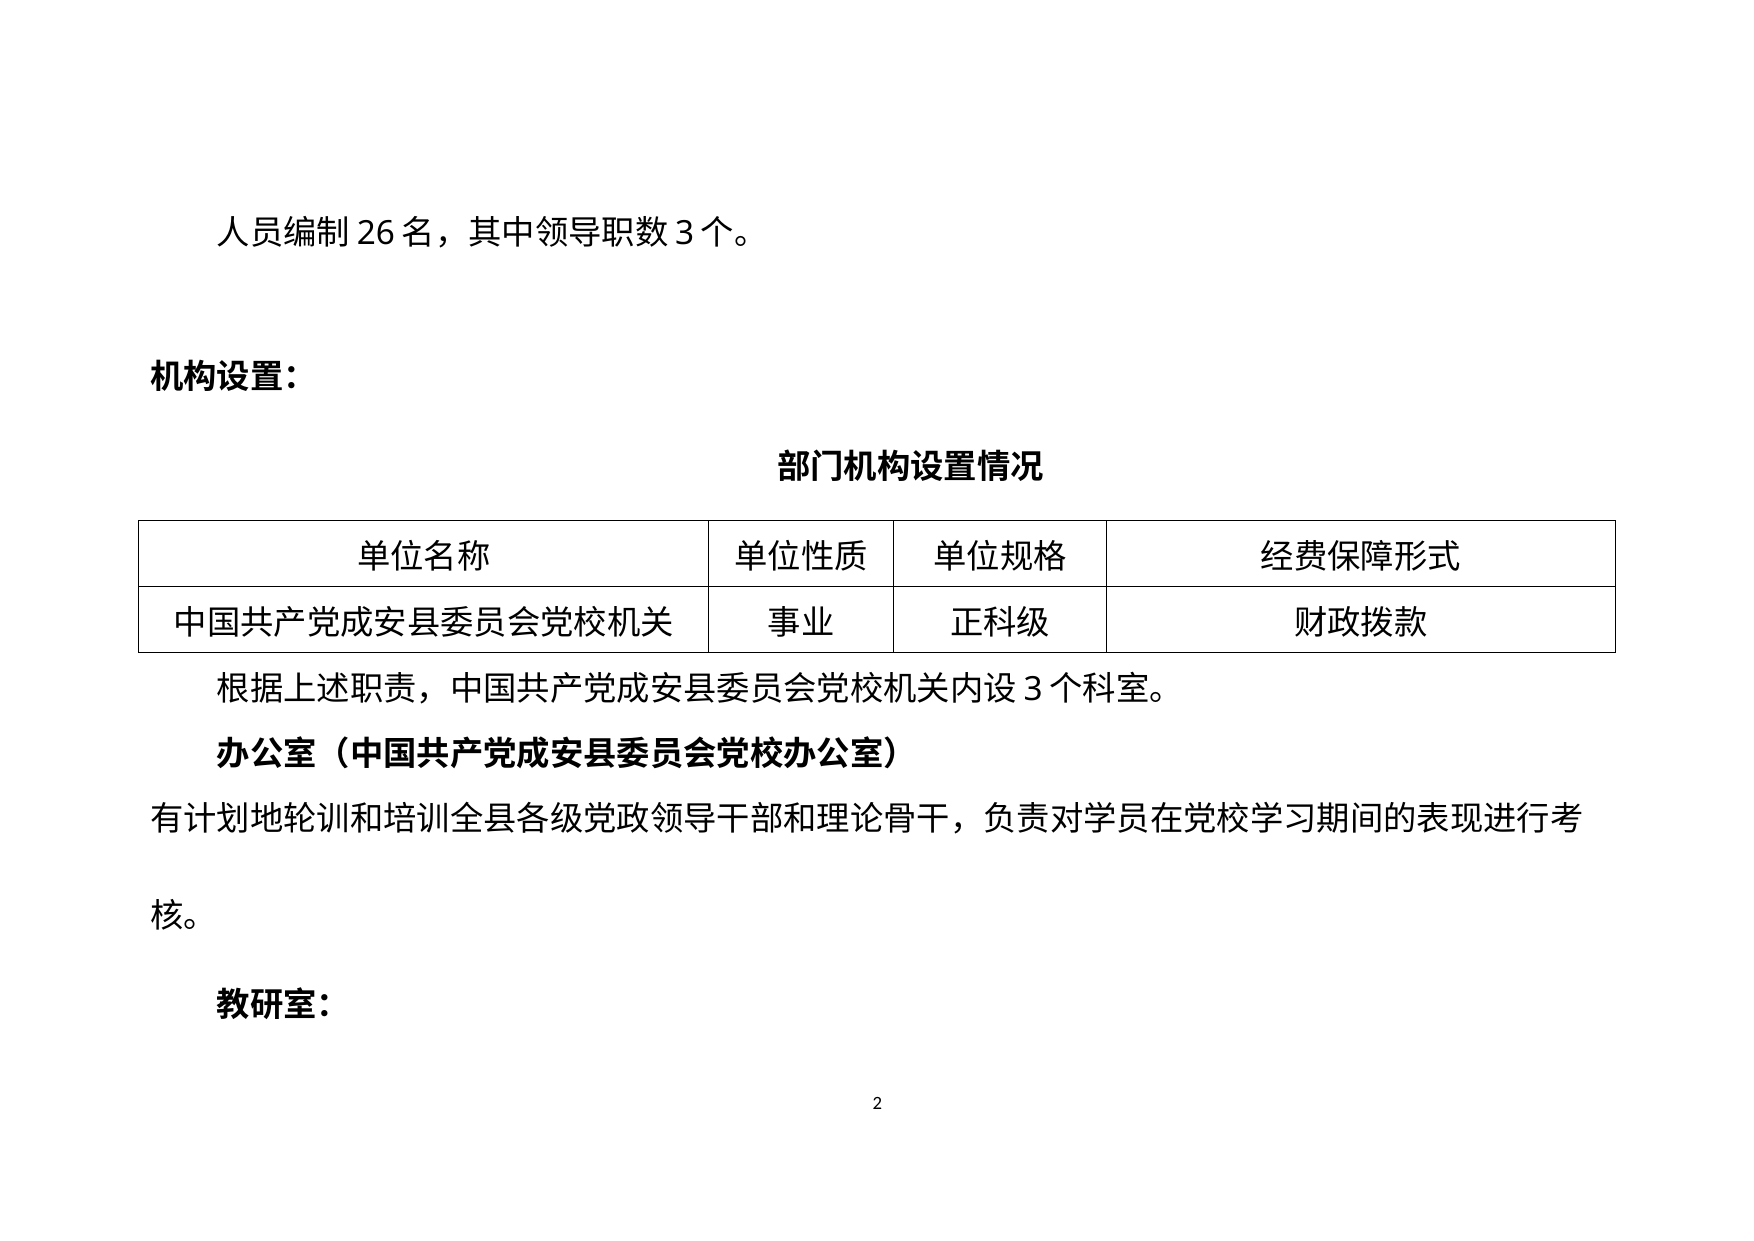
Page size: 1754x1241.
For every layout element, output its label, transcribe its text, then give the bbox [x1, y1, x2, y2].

table_header 经费保障形式 [1107, 521, 1615, 586]
table_cell 正科级 [894, 587, 1106, 652]
text 有计划地轮训和培训全县各级党政领导干部和理论骨干，负责对学员在党校学习期间的表现进行考核。 [150, 783, 1604, 946]
table_cell 事业 [709, 587, 893, 652]
table_cell 财政拨款 [1107, 587, 1615, 652]
text 部门机构设置情况 [150, 431, 1604, 496]
text 人员编制26名，其中领导职数3个。 [150, 198, 1604, 263]
text 教研室： [150, 970, 1604, 1035]
table_header 单位规格 [894, 521, 1106, 586]
table_header 单位名称 [139, 521, 708, 586]
table_header 单位性质 [709, 521, 893, 586]
text 根据上述职责，中国共产党成安县委员会党校机关内设3个科室。 [150, 653, 1604, 718]
text 办公室（中国共产党成安县委员会党校办公室） [150, 718, 1604, 783]
table_cell 中国共产党成安县委员会党校机关 [139, 587, 708, 652]
text 机构设置： [150, 342, 1604, 407]
